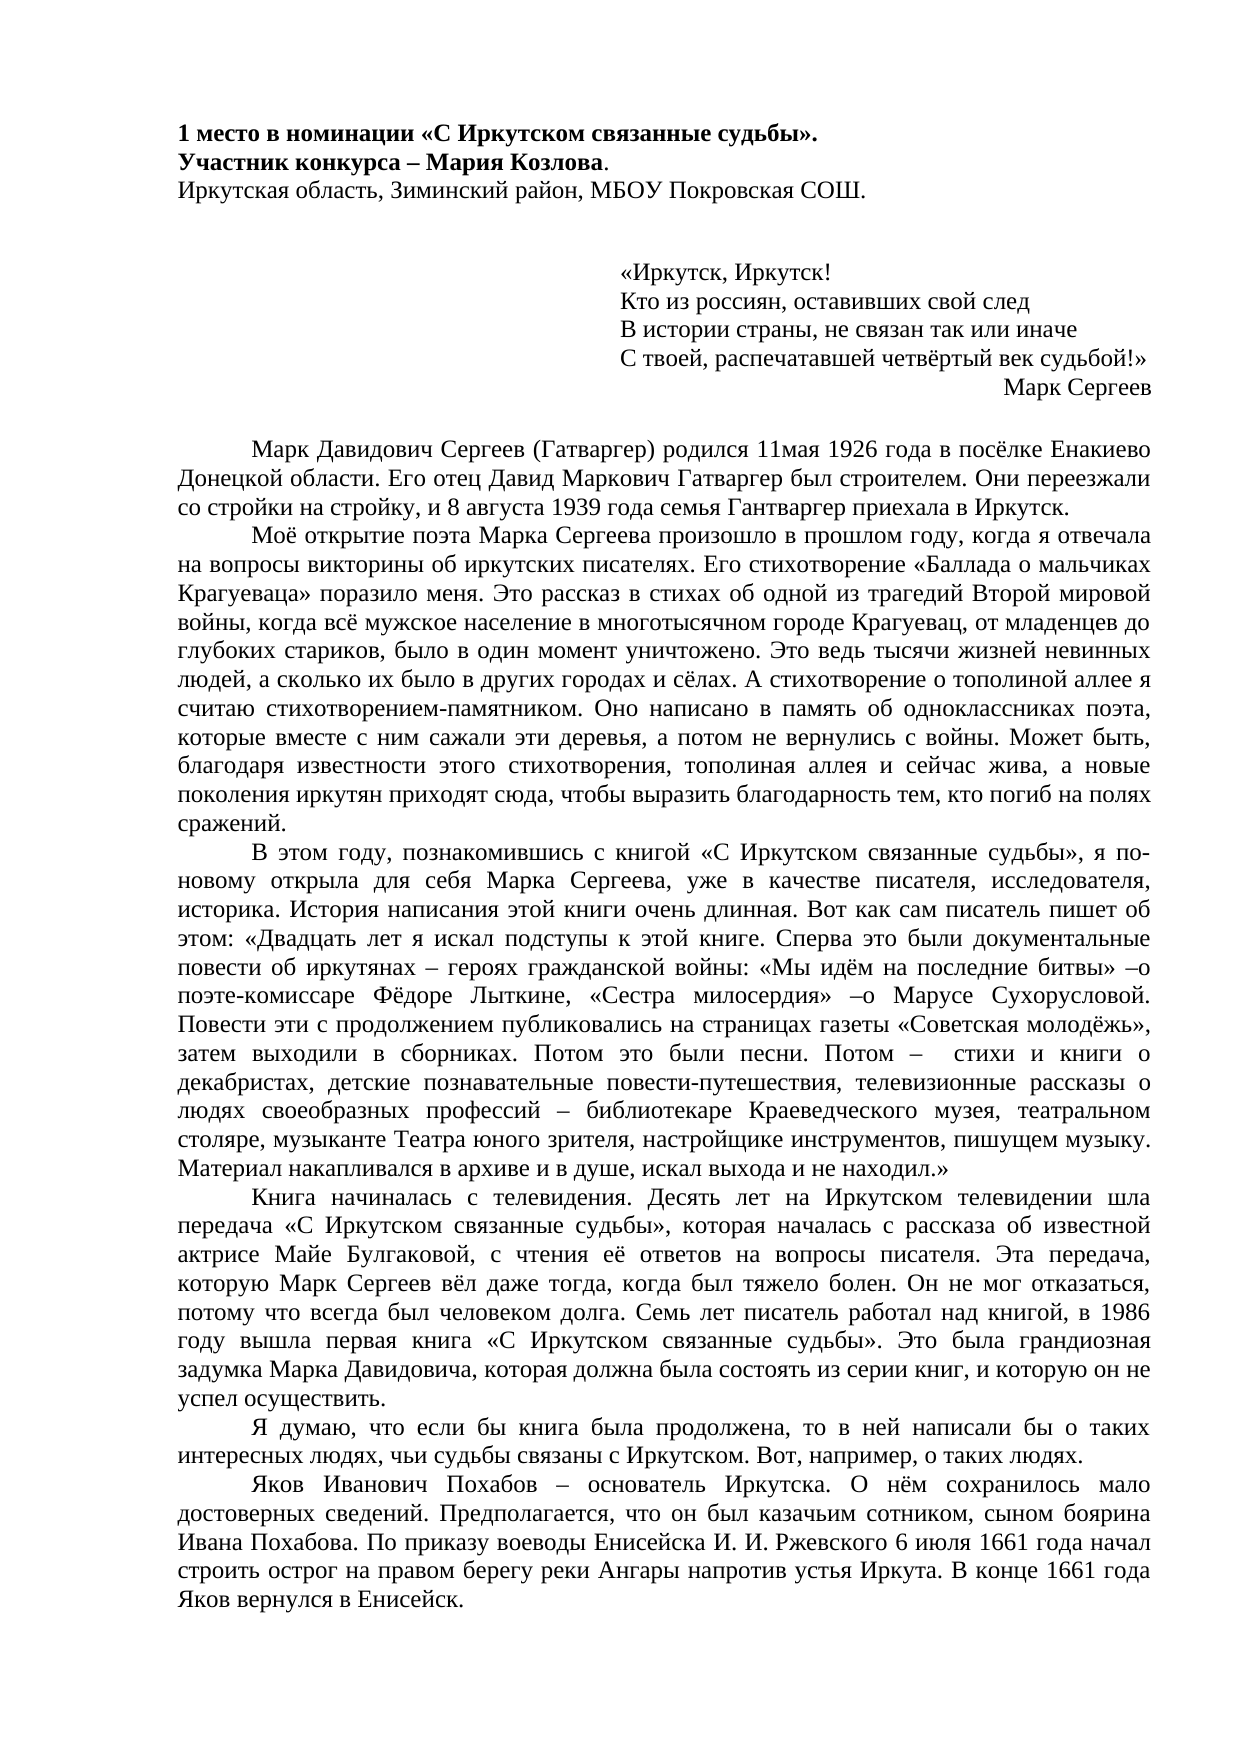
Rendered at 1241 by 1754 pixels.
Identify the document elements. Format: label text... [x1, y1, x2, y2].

text Марк Давидович Сергеев (Гатваргер) родился 11мая 1926 года в посёлке Енакиево Донецкой области. Его отец Давид Маркович Гатваргер был строителем. Они переезжали со стройки на стройку, и 8 августа 1939 года семья Гантваргер приехала в Иркутск. [177, 434, 1152, 521]
text 1 место в номинации «С Иркутском связанные судьбы». Участник конкурса – Мария Козлова. [177, 118, 1152, 176]
text Яков Иванович Похабов – основатель Иркутска. О нём сохранилось мало достоверных сведений. Предполагается, что он был казачьим сотником, сыном боярина Ивана Похабова. По приказу воеводы Енисейска И. И. Ржевского 6 июля 1661 года начал строить острог на правом берегу реки Ангары напротив устья Иркута. В конце 1661 года Яков вернулся в Енисейск. [177, 1469, 1152, 1613]
text Марк Сергеев [177, 372, 1152, 401]
text Книга начиналась с телевидения. Десять лет на Иркутском телевидении шла передача «С Иркутском связанные судьбы», которая началась с рассказа об известной актрисе Майе Булгаковой, с чтения её ответов на вопросы писателя. Эта передача, которую Марк Сергеев вёл даже тогда, когда был тяжело болен. Он не мог отказаться, потому что всегда был человеком долга. Семь лет писатель работал над книгой, в 1986 году вышла первая книга «С Иркутском связанные судьбы». Это была грандиозная задумка Марка Давидовича, которая должна была состоять из серии книг, и которую он не успел осуществить. [177, 1182, 1152, 1412]
text «Иркутск, Иркутск! [546, 257, 1152, 286]
text Я думаю, что если бы книга была продолжена, то в ней написали бы о таких интересных людях, чьи судьбы связаны с Иркутском. Вот, например, о таких людях. [177, 1412, 1152, 1469]
text В этом году, познакомившись с книгой «С Иркутском связанные судьбы», я по-новому открыла для себя Марка Сергеева, уже в качестве писателя, исследователя, историка. История написания этой книги очень длинная. Вот как сам писатель пишет об этом: «Двадцать лет я искал подступы к этой книге. Сперва это были документальные повести об иркутянах – героях гражданской войны: «Мы идём на последние битвы» –о поэте-комиссаре Фёдоре Лыткине, «Сестра милосердия» –о Марусе Сухорусловой. Повести эти с продолжением публиковались на страницах газеты «Советская молодёжь», затем выходили в сборниках. Потом это были песни. Потом – стихи и книги о декабристах, детские познавательные повести-путешествия, телевизионные рассказы о людях своеобразных профессий – библиотекаре Краеведческого музея, театральном столяре, музыканте Театра юного зрителя, настройщике инструментов, пишущем музыку. Материал накапливался в архиве и в душе, искал выхода и не находил.» [177, 837, 1152, 1182]
text Моё открытие поэта Марка Сергеева произошло в прошлом году, когда я отвечала на вопросы викторины об иркутских писателях. Его стихотворение «Баллада о мальчиках Крагуеваца» поразило меня. Это рассказ в стихах об одной из трагедий Второй мировой войны, когда всё мужское население в многотысячном городе Крагуевац, от младенцев до глубоких стариков, было в один момент уничтожено. Это ведь тысячи жизней невинных людей, а сколько их было в других городах и сёлах. А стихотворение о тополиной аллее я считаю стихотворением-памятником. Оно написано в память об одноклассниках поэта, которые вместе с ним сажали эти деревья, а потом не вернулись с войны. Может быть, благодаря известности этого стихотворения, тополиная аллея и сейчас жива, а новые поколения иркутян приходят сюда, чтобы выразить благодарность тем, кто погиб на полях сражений. [177, 521, 1152, 837]
text С твоей, распечатавшей четвёртый век судьбой!» [546, 343, 1152, 372]
text Иркутская область, Зиминский район, МБОУ Покровская СОШ. [177, 176, 1152, 204]
text Кто из россиян, оставивших свой след [546, 286, 1152, 314]
text В истории страны, не связан так или иначе [546, 314, 1152, 343]
